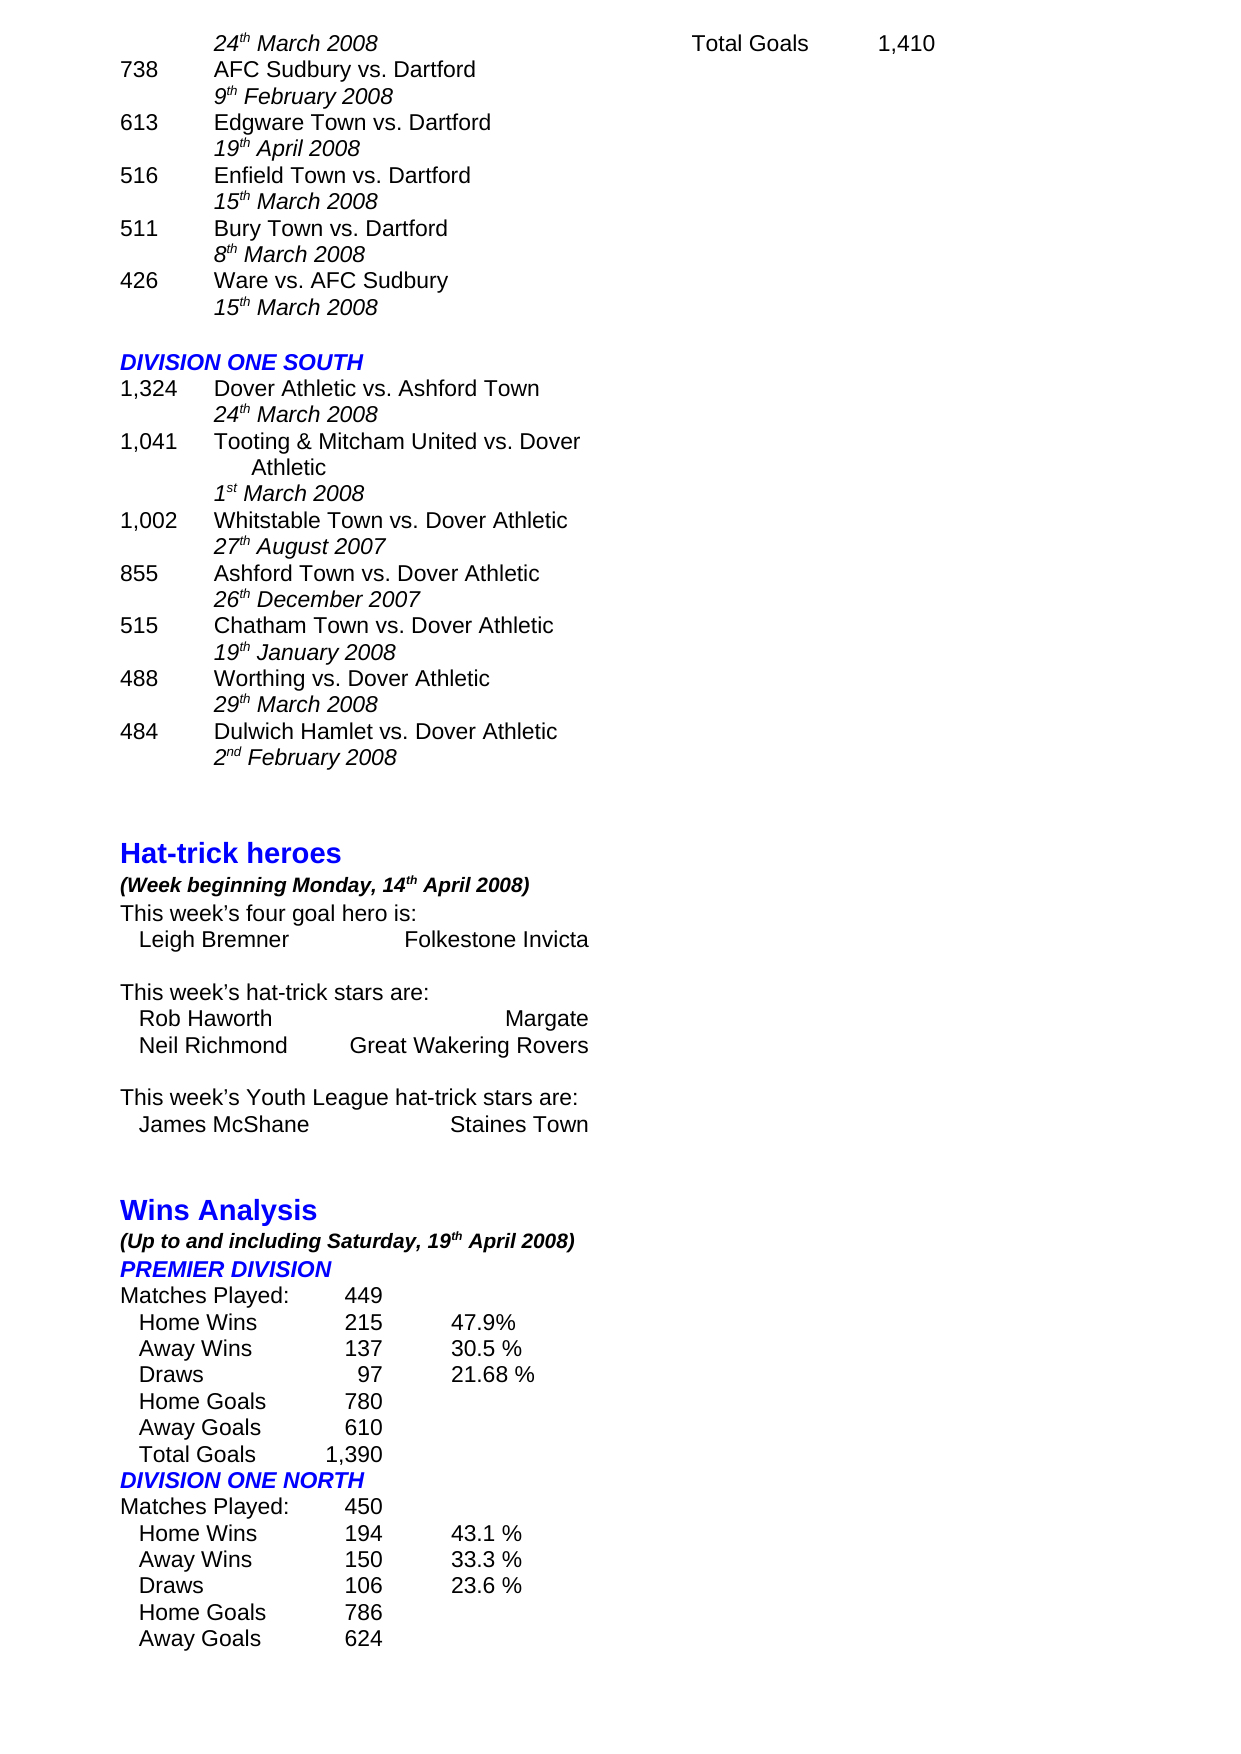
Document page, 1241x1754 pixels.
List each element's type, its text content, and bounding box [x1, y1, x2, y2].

text 426 Ware vs. AFC [120, 267, 598, 293]
text 9th February 2008 [120, 83, 598, 109]
text 1,002 vs. Athletic [120, 507, 598, 533]
text Home Wins 215 47.9% [139, 1309, 598, 1335]
text Home Goals 780 [139, 1388, 598, 1414]
text James McShane [139, 1111, 598, 1137]
text Away Goals 610 [139, 1414, 598, 1441]
text 19th April 2008 [120, 135, 598, 162]
text 24th March 2008 [120, 401, 598, 428]
text Wins Analysis [120, 1193, 598, 1226]
text 855 vs. Athletic [120, 559, 598, 586]
text DIVISION ONE SOUTH [120, 349, 598, 375]
subtitle PREMIER DIVISION [120, 1256, 598, 1282]
text This week’s Youth League hat-trick stars are: [120, 1084, 598, 1111]
text 24th March 2008 [120, 30, 598, 56]
text 15th March 2008 [120, 293, 598, 320]
text Home Wins 194 43.1 % [139, 1519, 598, 1546]
subtitle DIVISION ONE NORTH [120, 1467, 598, 1493]
text 738 AFC vs. [120, 56, 598, 83]
text Neil Richmond Great Wakering Rovers [139, 1032, 598, 1058]
text (Week beginning Monday, 14th April 2008) [120, 873, 551, 897]
text Away Wins 137 30.5 % [139, 1335, 598, 1361]
text This week’s four goal hero is: [120, 900, 598, 926]
text Away Wins 150 33.3 % [139, 1546, 598, 1572]
text 515 vs. Athletic [120, 612, 598, 638]
text 26th December 2007 [120, 586, 598, 612]
text Home Goals 786 [139, 1599, 598, 1625]
text Total Goals 1,390 [139, 1441, 598, 1467]
text Draws 106 23.6 % [139, 1572, 598, 1599]
text (Up to and including Saturday, 19th April 2008) [120, 1229, 598, 1253]
text This week’s hat-trick stars are: [120, 979, 598, 1005]
text 488 Worthing vs. Athletic [120, 665, 598, 691]
text Matches Played: 450 [120, 1493, 598, 1519]
text 484 Dulwich Hamlet vs. Athletic [120, 718, 598, 744]
text Matches Played: 449 [120, 1282, 598, 1309]
text 27th August 2007 [120, 533, 598, 559]
text Rob Haworth [139, 1005, 598, 1032]
text 516 vs. [120, 162, 598, 188]
text Total Goals 1,410 [691, 30, 1150, 56]
text 1st March 2008 [120, 480, 598, 507]
text 15th March 2008 [120, 188, 598, 214]
text 1,324 Athletic vs. [120, 375, 598, 401]
text 511 Bury Town vs. [120, 214, 598, 241]
text 8th March 2008 [120, 241, 598, 267]
text 613 vs. [120, 109, 598, 135]
text Hat-trick heroes [120, 837, 598, 870]
text 2nd February 2008 [120, 744, 598, 770]
text 1,041 Tooting & Mitcham United vs. Athletic [120, 428, 598, 480]
text Away Goals 624 [139, 1625, 598, 1651]
text 19th January 2008 [120, 638, 598, 665]
text Draws 97 21.68 % [139, 1361, 598, 1388]
text 29th March 2008 [120, 691, 598, 718]
text Leigh Bremner Folkestone Invicta [139, 926, 598, 953]
